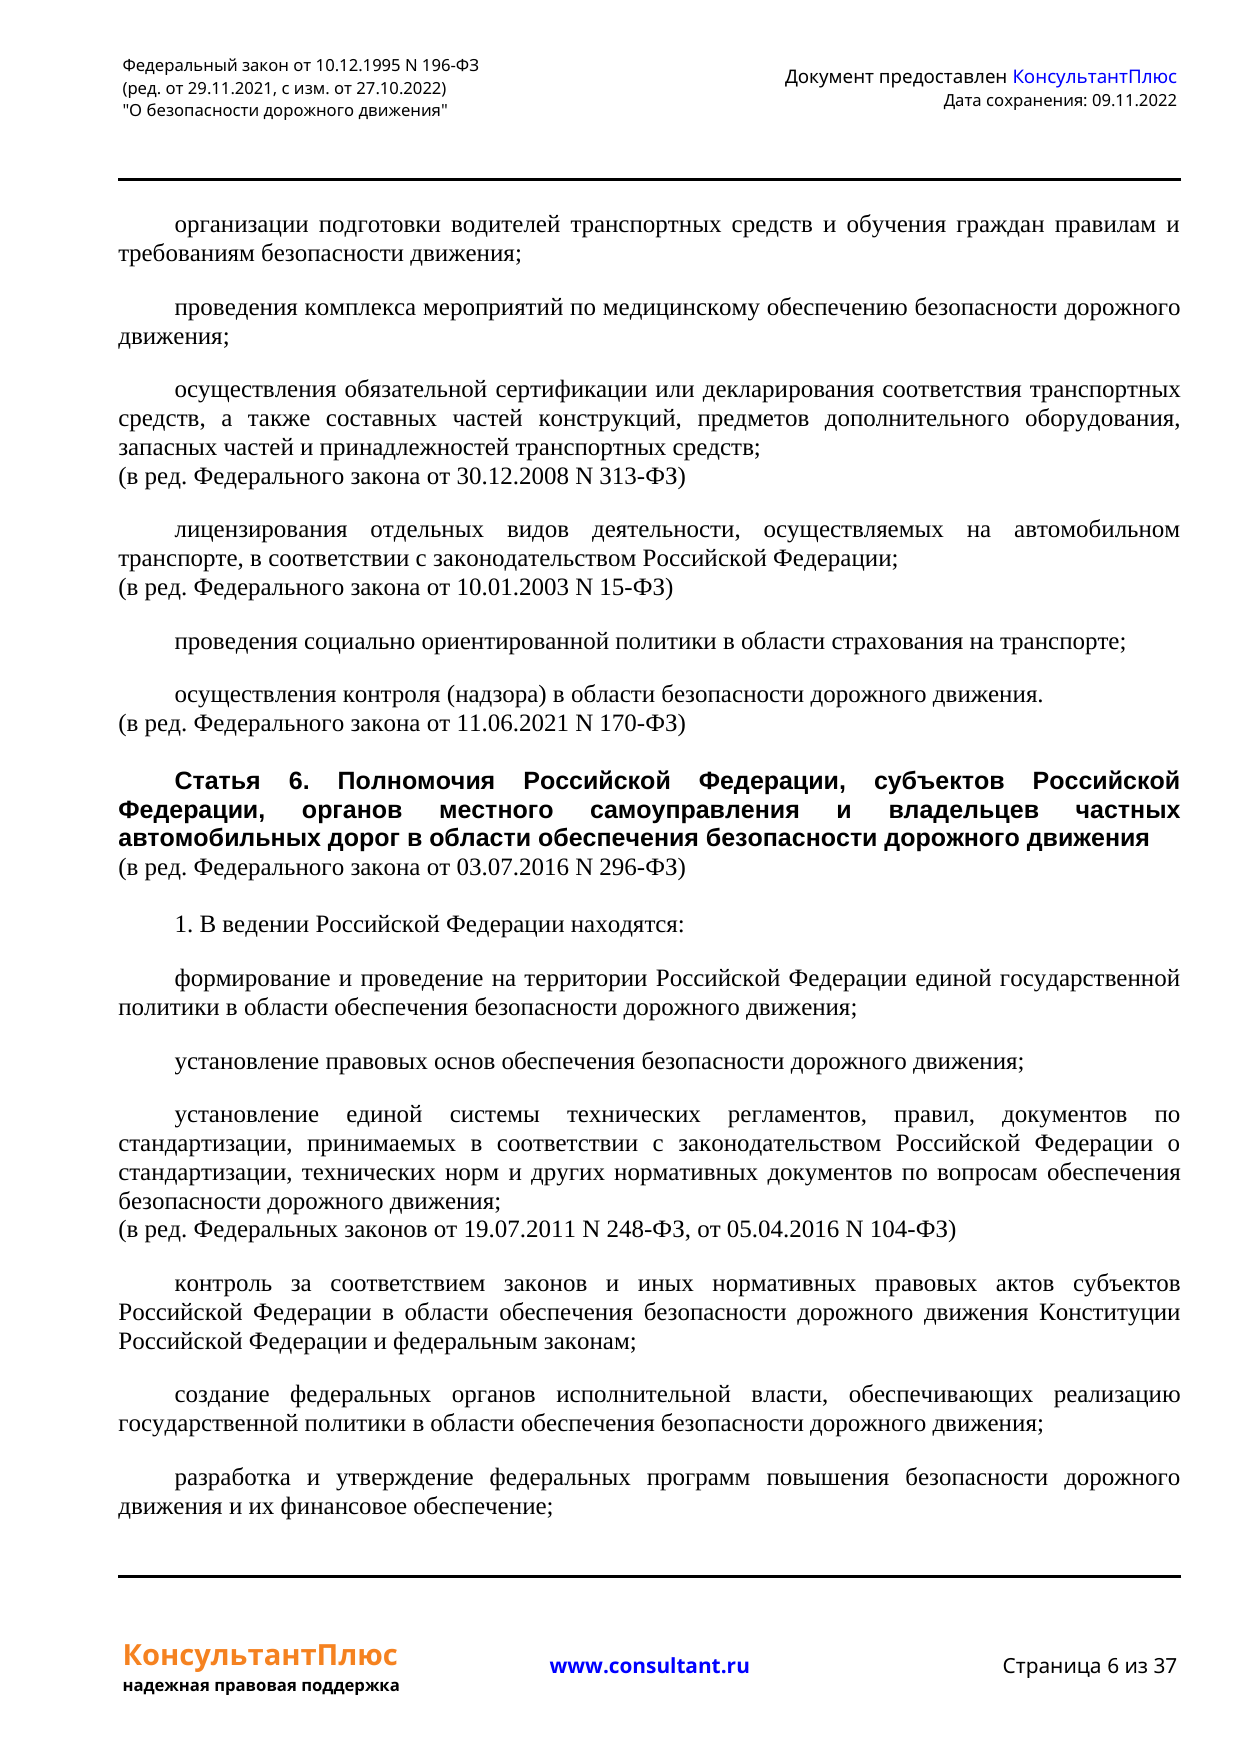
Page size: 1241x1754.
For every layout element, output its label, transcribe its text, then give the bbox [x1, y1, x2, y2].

text (в ред. Федеральных законов от 19.07.2011 N 248-ФЗ, от 05.04.2016 N 104-ФЗ) [118, 1214, 1181, 1243]
text (в ред. Федерального закона от 30.12.2008 N 313-ФЗ) [118, 461, 1181, 489]
text (в ред. Федерального закона от 10.01.2003 N 15-ФЗ) [118, 572, 1181, 601]
text (в ред. Федерального закона от 11.06.2021 N 170-ФЗ) [118, 708, 1181, 737]
text осуществления контроля (надзора) в области безопасности дорожного движения. [118, 679, 1181, 708]
text проведения комплекса мероприятий по медицинскому обеспечению безопасности дорожного движения; [118, 292, 1181, 349]
text проведения социально ориентированной политики в области страхования на транспорте; [118, 626, 1181, 654]
text установление правовых основ обеспечения безопасности дорожного движения; [118, 1046, 1181, 1074]
text установление единой системы технических регламентов, правил, документов по стандартизации, принимаемых в соответствии с законодательством Российской Федерации о стандартизации, технических норм и других нормативных документов по вопросам обеспечения безопасности дорожного движения; [118, 1099, 1181, 1214]
text 1. В ведении Российской Федерации находятся: [118, 909, 1181, 938]
text осуществления обязательной сертификации или декларирования соответствия транспортных средств, а также составных частей конструкций, предметов дополнительного оборудования, запасных частей и принадлежностей транспортных средств; [118, 374, 1181, 461]
text лицензирования отдельных видов деятельности, осуществляемых на автомобильном транспорте, в соответствии с законодательством Российской Федерации; [118, 514, 1181, 572]
text создание федеральных органов исполнительной власти, обеспечивающих реализацию государственной политики в области обеспечения безопасности дорожного движения; [118, 1379, 1181, 1437]
text разработка и утверждение федеральных программ повышения безопасности дорожного движения и их финансовое обеспечение; [118, 1462, 1181, 1519]
title Статья 6. Полномочия Российской Федерации, субъектов Российской Федерации, органов местного самоуправления и владельцев частных автомобильных дорог в области обеспечения безопасности дорожного движения [118, 766, 1181, 852]
text организации подготовки водителей транспортных средств и обучения граждан правилам и требованиям безопасности движения; [118, 209, 1181, 267]
text контроль за соответствием законов и иных нормативных правовых актов субъектов Российской Федерации в области обеспечения безопасности дорожного движения Конституции Российской Федерации и федеральным законам; [118, 1268, 1181, 1354]
text формирование и проведение на территории Российской Федерации единой государственной политики в области обеспечения безопасности дорожного движения; [118, 963, 1181, 1021]
text (в ред. Федерального закона от 03.07.2016 N 296-ФЗ) [118, 852, 1181, 881]
